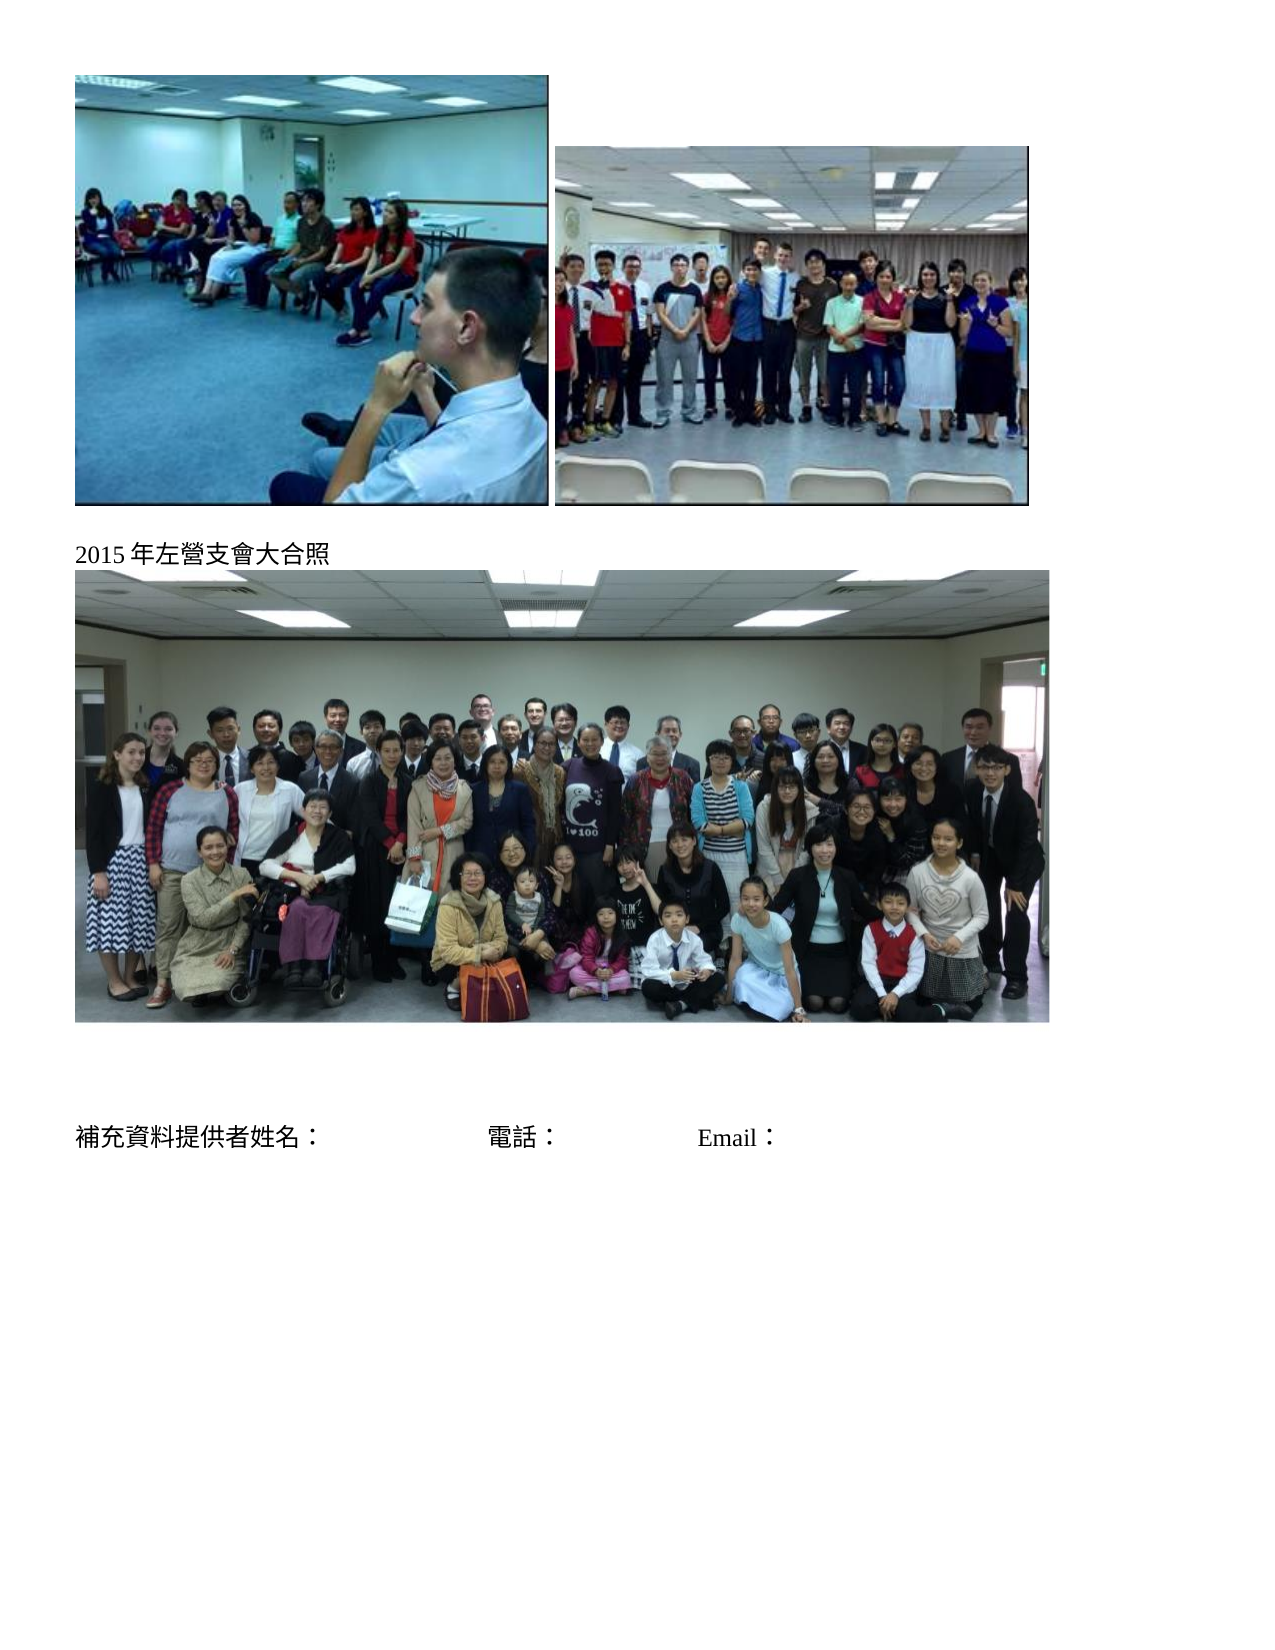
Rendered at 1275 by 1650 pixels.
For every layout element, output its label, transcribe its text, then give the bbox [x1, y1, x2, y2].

picture [555, 146, 1029, 506]
picture [75, 570, 1050, 1032]
text 補充資料提供者姓名： 電話： Email： [75, 1117, 1200, 1154]
picture [75, 75, 549, 506]
text 2015年左營支會大合照 [75, 534, 1200, 570]
